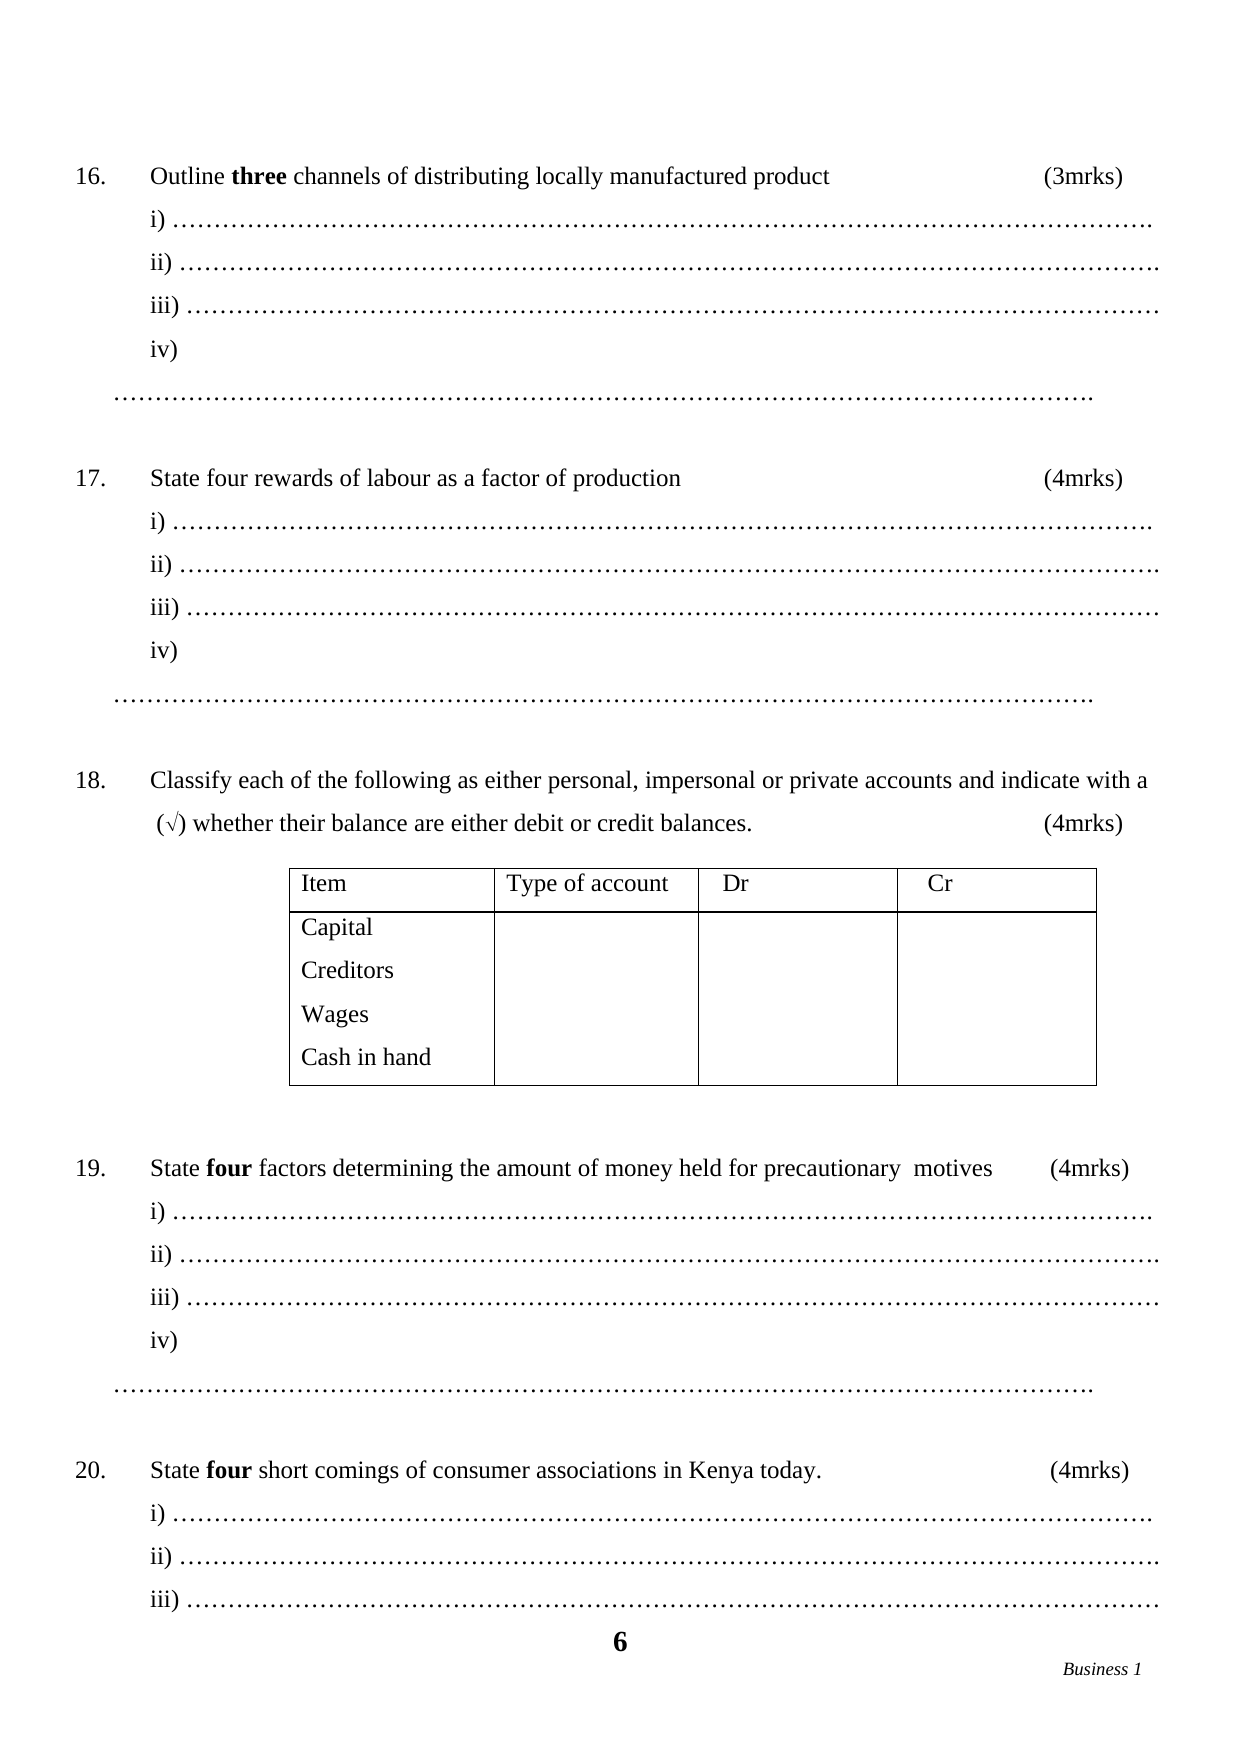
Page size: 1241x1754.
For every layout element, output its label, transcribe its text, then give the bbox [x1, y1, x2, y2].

list ii) ………………………………………………………………………………………………………. [112, 1541, 1165, 1570]
list 20. State four short comings of consumer associations in Kenya today. (4mrks) [75, 1455, 1165, 1484]
table_cell [495, 913, 698, 1085]
table_header Item [290, 869, 494, 911]
list iv) ………………………………………………………………………………………………………. [112, 334, 1165, 406]
table_header Type of account [495, 869, 698, 911]
list 18. Classify each of the following as either personal, impersonal or private accounts and indicate with a () whether their balance are either debit or credit balances. (4mrks) [75, 765, 1165, 837]
list ii) ………………………………………………………………………………………………………. [112, 1239, 1165, 1268]
list i) ………………………………………………………………………………………………………. [112, 506, 1165, 535]
list iv) ………………………………………………………………………………………………………. [112, 636, 1165, 707]
list iii) ……………………………………………………………………………………………………… [112, 291, 1165, 319]
table_header Dr [699, 869, 897, 911]
table_cell [898, 913, 1096, 1085]
list i) ………………………………………………………………………………………………………. [112, 204, 1165, 233]
text 19. State four factors determining the amount of money held for precautionary motives (4mrks) [75, 1153, 1165, 1182]
list 16. Outline three channels of distributing locally manufactured product (3mrks) [75, 161, 1165, 190]
list 17. State four rewards of labour as a factor of production (4mrks) [75, 463, 1165, 492]
list i) ………………………………………………………………………………………………………. [112, 1196, 1165, 1225]
list iii) ……………………………………………………………………………………………………… [112, 1584, 1165, 1613]
list iii) ……………………………………………………………………………………………………… [112, 592, 1165, 621]
table_header Cr [898, 869, 1096, 911]
list iv) ………………………………………………………………………………………………………. [112, 1326, 1165, 1397]
list ii) ………………………………………………………………………………………………………. [112, 247, 1165, 276]
table_cell [699, 913, 897, 1085]
table_cell Capital Creditors Wages Cash in hand [290, 913, 494, 1085]
list ii) ………………………………………………………………………………………………………. [112, 549, 1165, 578]
list iii) ……………………………………………………………………………………………………… [112, 1282, 1165, 1311]
list i) ………………………………………………………………………………………………………. [112, 1498, 1165, 1527]
